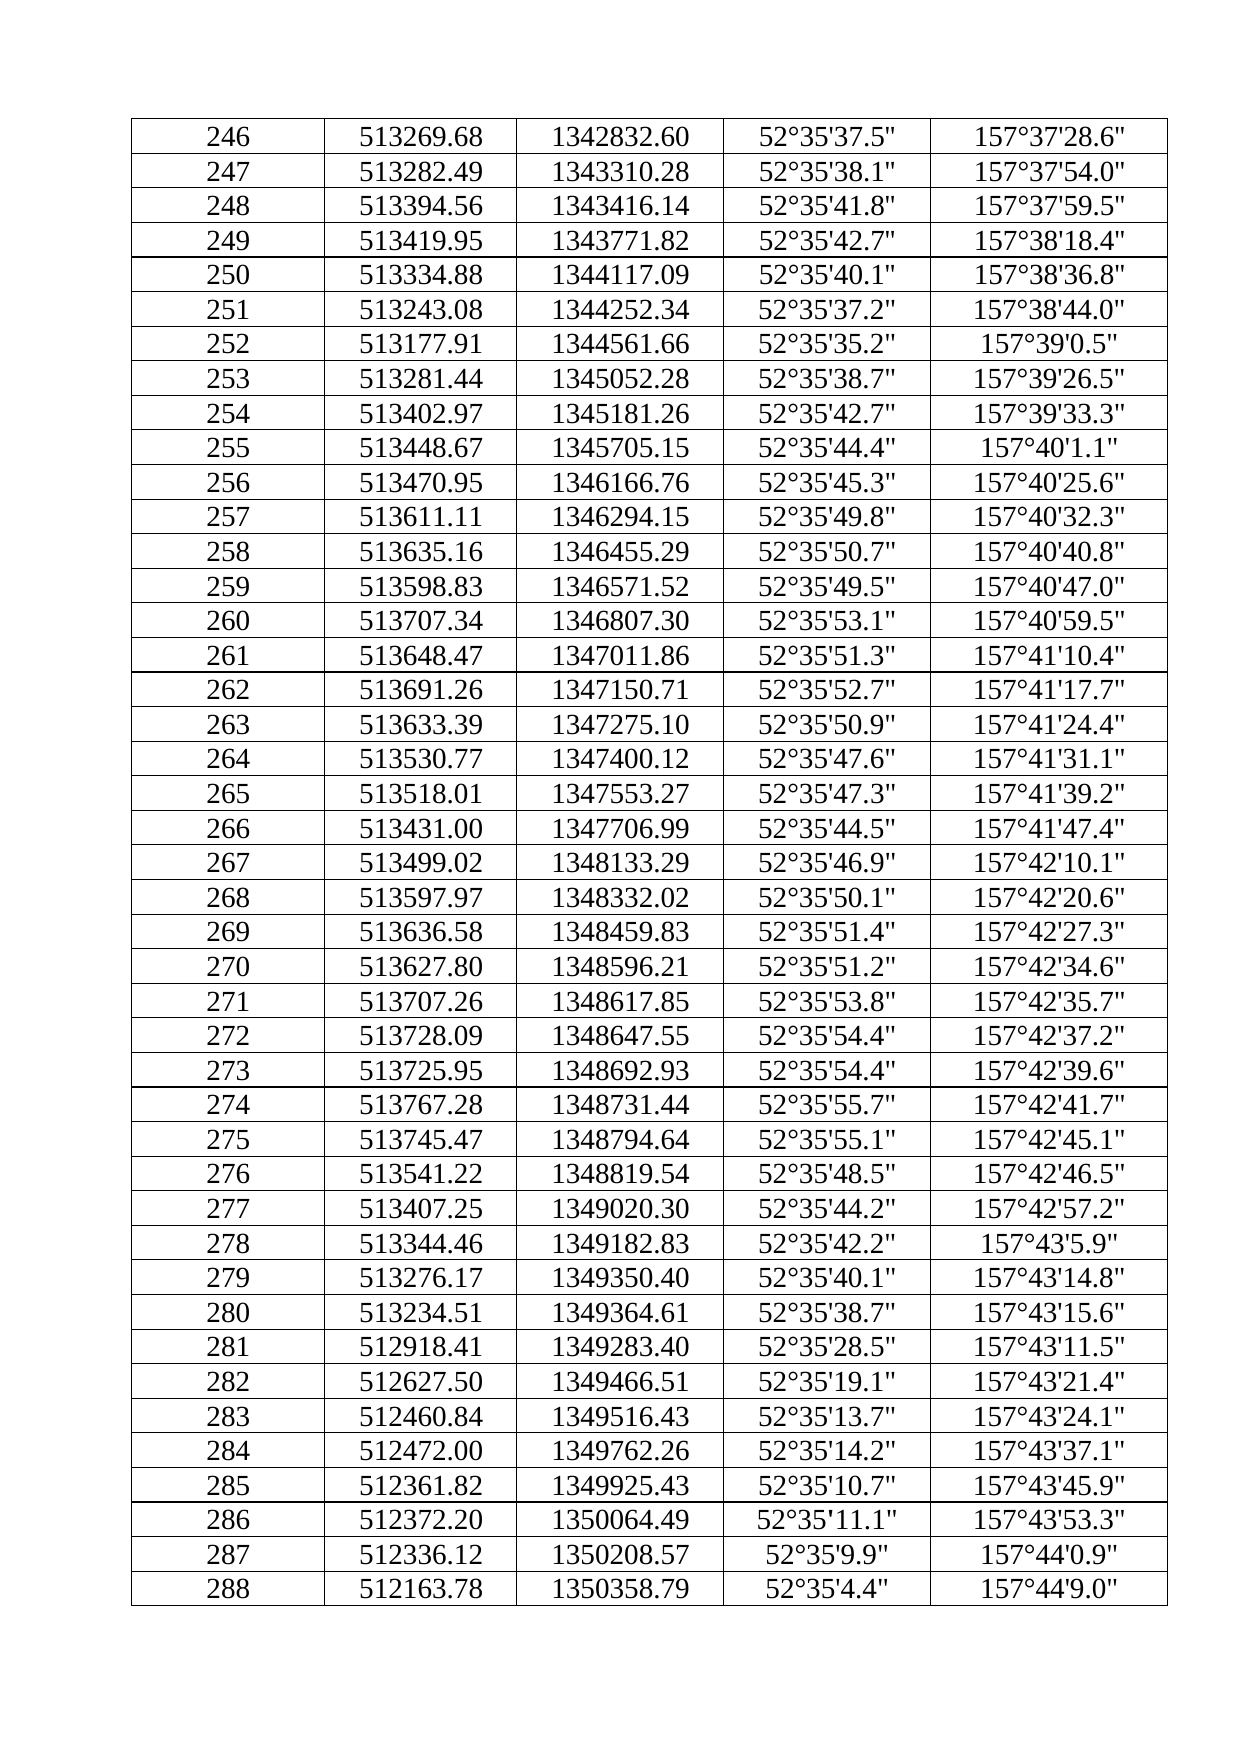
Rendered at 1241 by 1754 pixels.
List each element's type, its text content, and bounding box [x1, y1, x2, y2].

table_cell 513282.49 [325, 154, 516, 187]
table_cell 261 [132, 638, 324, 671]
table_cell 255 [132, 430, 324, 464]
table_cell 275 [132, 1122, 324, 1156]
table_cell 271 [132, 984, 324, 1017]
table_cell 1348332.02 [517, 880, 723, 913]
table_cell 157°43'21.4" [931, 1364, 1167, 1398]
table_cell 274 [132, 1088, 324, 1121]
table_cell 286 [132, 1503, 324, 1536]
table_cell 1348617.85 [517, 984, 723, 1017]
table_cell 256 [132, 465, 324, 498]
table_cell 157°41'10.4" [931, 638, 1167, 671]
table_cell 270 [132, 949, 324, 983]
table_cell 157°41'24.4" [931, 707, 1167, 741]
table_cell 1343416.14 [517, 188, 723, 222]
table_cell 1350208.57 [517, 1537, 723, 1571]
table_cell 52°35'11.1" [849, 1503, 930, 1536]
table_cell 157°43'11.5" [931, 1330, 1167, 1363]
table_cell 284 [132, 1433, 324, 1467]
table_cell 157°40'32.3" [931, 500, 1167, 533]
table_cell 282 [132, 1364, 324, 1398]
table_cell 52°35'50.1" [724, 880, 930, 913]
table_cell 1347706.99 [517, 811, 723, 844]
table_cell 1349762.26 [517, 1433, 723, 1467]
table_cell 277 [132, 1191, 324, 1225]
table_cell 52°35'40.1'' [724, 258, 930, 291]
table_cell 157°38'18.4'' [931, 223, 1167, 256]
table_cell 157°40'40.8" [931, 534, 1167, 568]
table_cell 157°40'47.0" [931, 569, 1167, 602]
table_cell 513636.58 [325, 915, 516, 948]
table_cell 1343310.28 [517, 154, 723, 187]
table_cell 513276.17 [325, 1260, 516, 1294]
table_cell 513470.95 [325, 465, 516, 498]
table_cell 513402.97 [325, 396, 516, 429]
table_cell 52°35'38.1'' [724, 154, 930, 187]
table_cell 1348133.29 [517, 845, 723, 879]
table_cell 513598.83 [325, 569, 516, 602]
table_cell 157°37'28.6'' [931, 119, 1167, 153]
table_cell 1347150.71 [517, 673, 723, 706]
table_cell 157°42'35.7" [931, 984, 1167, 1017]
table_cell 1342832.60 [517, 119, 723, 153]
table_cell 1347400.12 [517, 742, 723, 775]
table_cell 157°42'20.6" [931, 880, 1167, 913]
table_cell 1348647.55 [517, 1018, 723, 1052]
table_cell 157°44'9.0" [931, 1572, 1167, 1605]
table_cell 1350358.79 [517, 1572, 723, 1605]
table_cell 52°35'53.8" [724, 984, 930, 1017]
table_cell 1344561.66 [517, 327, 723, 360]
table_cell 52°35'55.7" [724, 1088, 930, 1121]
table_cell 157°42'27.3" [931, 915, 1167, 948]
table_cell 513334.88 [325, 258, 516, 291]
table_cell 288 [132, 1572, 324, 1605]
table_cell 52°35'50.7" [724, 534, 930, 568]
table_cell 157°44'0.9" [931, 1537, 1167, 1571]
table_cell 278 [132, 1226, 324, 1259]
table_cell 52°35'11.1" [724, 1503, 826, 1536]
table_cell 512918.41 [325, 1330, 516, 1363]
table_cell 276 [132, 1157, 324, 1190]
table_cell 1349516.43 [517, 1399, 723, 1432]
table_cell 513269.68 [325, 119, 516, 153]
table_cell 268 [132, 880, 324, 913]
table_cell 52°35'28.5" [724, 1330, 930, 1363]
table_cell 52°35'35.2" [724, 327, 930, 360]
table_cell 52°35'51.2" [724, 949, 930, 983]
table_cell 513707.26 [325, 984, 516, 1017]
table_cell 283 [132, 1399, 324, 1432]
table_cell 157°42'45.1" [931, 1122, 1167, 1156]
table_cell 157°38'36.8'' [931, 258, 1167, 291]
table_cell 52°35'55.1" [724, 1122, 930, 1156]
table_cell 250 [132, 258, 324, 291]
table_cell 52°35'47.6" [724, 742, 930, 775]
table_cell 512627.50 [325, 1364, 516, 1398]
table_cell 253 [132, 361, 324, 395]
table_cell 52°35'49.8" [724, 500, 930, 533]
table_cell 513234.51 [325, 1295, 516, 1328]
table_cell 157°41'47.4" [931, 811, 1167, 844]
table_cell 1349350.40 [517, 1260, 723, 1294]
table_cell 1346571.52 [517, 569, 723, 602]
table_cell 1349364.61 [517, 1295, 723, 1328]
table_cell 1348731.44 [517, 1088, 723, 1121]
table_cell 513725.95 [325, 1053, 516, 1086]
table_cell 157°37'59.5'' [931, 188, 1167, 222]
table_cell 513344.46 [325, 1226, 516, 1259]
table_cell 157°41'39.2" [931, 776, 1167, 810]
table_cell 513597.97 [325, 880, 516, 913]
table_cell 157°41'31.1" [931, 742, 1167, 775]
table_cell 1349925.43 [517, 1468, 723, 1501]
table_cell 513518.01 [325, 776, 516, 810]
table_cell 513530.77 [325, 742, 516, 775]
table_cell 52°35'54.4" [724, 1018, 930, 1052]
table_cell 157°39'33.3" [931, 396, 1167, 429]
table_cell 1348596.21 [517, 949, 723, 983]
table_cell 513407.25 [325, 1191, 516, 1225]
table_cell 52°35'9.9" [724, 1537, 930, 1571]
table_cell 1347275.10 [517, 707, 723, 741]
table_cell 512336.12 [325, 1537, 516, 1571]
table_cell 157°39'26.5" [931, 361, 1167, 395]
table_cell 52°35'40.1" [724, 1260, 930, 1294]
table_cell 1345052.28 [517, 361, 723, 395]
table_cell 157°43'5.9" [931, 1226, 1167, 1259]
table_cell 52°35'53.1" [724, 603, 930, 637]
table_cell 513691.26 [325, 673, 516, 706]
table_cell 246 [132, 119, 324, 153]
table_cell 1348459.83 [517, 915, 723, 948]
table_cell 157°40'1.1" [931, 430, 1167, 464]
table_cell 52°35'46.9" [724, 845, 930, 879]
table_cell 513243.08 [325, 292, 516, 326]
table_cell 285 [132, 1468, 324, 1501]
table_cell 52°35'51.3" [724, 638, 930, 671]
table_cell 272 [132, 1018, 324, 1052]
table_cell 1349466.51 [517, 1364, 723, 1398]
table_cell 1346807.30 [517, 603, 723, 637]
table_cell 52°35'38.7" [724, 361, 930, 395]
table_cell 157°39'0.5" [931, 327, 1167, 360]
table_cell 157°42'34.6" [931, 949, 1167, 983]
table_cell 280 [132, 1295, 324, 1328]
table_cell 1343771.82 [517, 223, 723, 256]
table_cell 513767.28 [325, 1088, 516, 1121]
table_cell 52°35'44.2" [724, 1191, 930, 1225]
table_cell 267 [132, 845, 324, 879]
table_cell 157°37'54.0'' [931, 154, 1167, 187]
table_cell 513541.22 [325, 1157, 516, 1190]
table_cell 52°35'38.7" [724, 1295, 930, 1328]
table_cell 264 [132, 742, 324, 775]
table_cell 52°35'37.5'' [724, 119, 930, 153]
table_cell 1350064.49 [517, 1503, 723, 1536]
table_cell 157°40'25.6" [931, 465, 1167, 498]
table_cell 157°43'53.3" [931, 1503, 1167, 1536]
table_cell 1345181.26 [517, 396, 723, 429]
table_cell 512163.78 [325, 1572, 516, 1605]
table_cell 1349020.30 [517, 1191, 723, 1225]
table_cell 513419.95 [325, 223, 516, 256]
table_cell 266 [132, 811, 324, 844]
table_cell 513707.34 [325, 603, 516, 637]
table_cell 1346455.29 [517, 534, 723, 568]
table_cell 513627.80 [325, 949, 516, 983]
table_cell 257 [132, 500, 324, 533]
table_cell 52°35'54.4" [724, 1053, 930, 1086]
table_cell 52°35'10.7" [724, 1468, 930, 1501]
table_cell 52°35'44.5" [724, 811, 930, 844]
table_cell 512361.82 [325, 1468, 516, 1501]
table_cell 254 [132, 396, 324, 429]
table_cell 52°35'14.2" [724, 1433, 930, 1467]
table_cell 52°35'19.1" [724, 1364, 930, 1398]
table_cell 1348819.54 [517, 1157, 723, 1190]
table_cell 157°43'15.6" [931, 1295, 1167, 1328]
table_cell 259 [132, 569, 324, 602]
table_cell 248 [132, 188, 324, 222]
table_cell 1347553.27 [517, 776, 723, 810]
table_cell 157°42'39.6" [931, 1053, 1167, 1086]
table_cell 287 [132, 1537, 324, 1571]
table_cell 513745.47 [325, 1122, 516, 1156]
table_cell 1347011.86 [517, 638, 723, 671]
table_cell 1346166.76 [517, 465, 723, 498]
table_cell 513635.16 [325, 534, 516, 568]
table_cell 52°35'42.2" [724, 1226, 930, 1259]
table_cell 52°35'50.9" [724, 707, 930, 741]
table_cell 247 [132, 154, 324, 187]
table_cell 52°35'52.7" [724, 673, 930, 706]
table_cell 52°35'51.4" [724, 915, 930, 948]
table_cell 513728.09 [325, 1018, 516, 1052]
table_cell 157°40'59.5" [931, 603, 1167, 637]
table_cell 1349182.83 [517, 1226, 723, 1259]
table_cell 513394.56 [325, 188, 516, 222]
table_cell 52°35'48.5" [724, 1157, 930, 1190]
table_cell 157°42'41.7" [931, 1088, 1167, 1121]
table_cell 157°43'45.9" [931, 1468, 1167, 1501]
table_cell 52°35'4.4" [724, 1572, 930, 1605]
table_cell 260 [132, 603, 324, 637]
table_cell 52°35'13.7" [724, 1399, 930, 1432]
table_cell 513633.39 [325, 707, 516, 741]
table_cell 513499.02 [325, 845, 516, 879]
table_cell 269 [132, 915, 324, 948]
table_cell 52°35'37.2" [724, 292, 930, 326]
table_cell 273 [132, 1053, 324, 1086]
table_cell 157°41'17.7" [931, 673, 1167, 706]
table_cell 1344252.34 [517, 292, 723, 326]
table_cell 251 [132, 292, 324, 326]
table_cell 52°35'42.7" [724, 396, 930, 429]
table_cell 1346294.15 [517, 500, 723, 533]
table_cell 157°43'14.8" [931, 1260, 1167, 1294]
table_cell 1348794.64 [517, 1122, 723, 1156]
table_cell 157°43'24.1" [931, 1399, 1167, 1432]
table_cell 1349283.40 [517, 1330, 723, 1363]
table_cell 52°35'42.7'' [724, 223, 930, 256]
table_cell 52°35'49.5" [724, 569, 930, 602]
table_cell 513648.47 [325, 638, 516, 671]
table_cell 513611.11 [325, 500, 516, 533]
table_cell 252 [132, 327, 324, 360]
table_cell 279 [132, 1260, 324, 1294]
table_cell 263 [132, 707, 324, 741]
table_cell 512472.00 [325, 1433, 516, 1467]
table_cell 258 [132, 534, 324, 568]
table_cell 512460.84 [325, 1399, 516, 1432]
table_cell 513281.44 [325, 361, 516, 395]
table_cell 249 [132, 223, 324, 256]
table_cell 512372.20 [325, 1503, 516, 1536]
table_cell 52°35'44.4" [724, 430, 930, 464]
table_cell 157°42'10.1" [931, 845, 1167, 879]
table_cell 157°42'46.5" [931, 1157, 1167, 1190]
table_cell 513448.67 [325, 430, 516, 464]
table_cell 1345705.15 [517, 430, 723, 464]
table_cell 157°38'44.0" [931, 292, 1167, 326]
table_cell 513177.91 [325, 327, 516, 360]
table_cell 157°43'37.1" [931, 1433, 1167, 1467]
table_cell 262 [132, 673, 324, 706]
table_cell 265 [132, 776, 324, 810]
table_cell 157°42'57.2" [931, 1191, 1167, 1225]
table_cell 52°35'45.3" [724, 465, 930, 498]
table_cell 1344117.09 [517, 258, 723, 291]
table_cell 281 [132, 1330, 324, 1363]
table_cell 52°35'41.8'' [724, 188, 930, 222]
table_cell 52°35'47.3" [724, 776, 930, 810]
table_cell 157°42'37.2" [931, 1018, 1167, 1052]
table_cell 1348692.93 [517, 1053, 723, 1086]
table_cell 513431.00 [325, 811, 516, 844]
